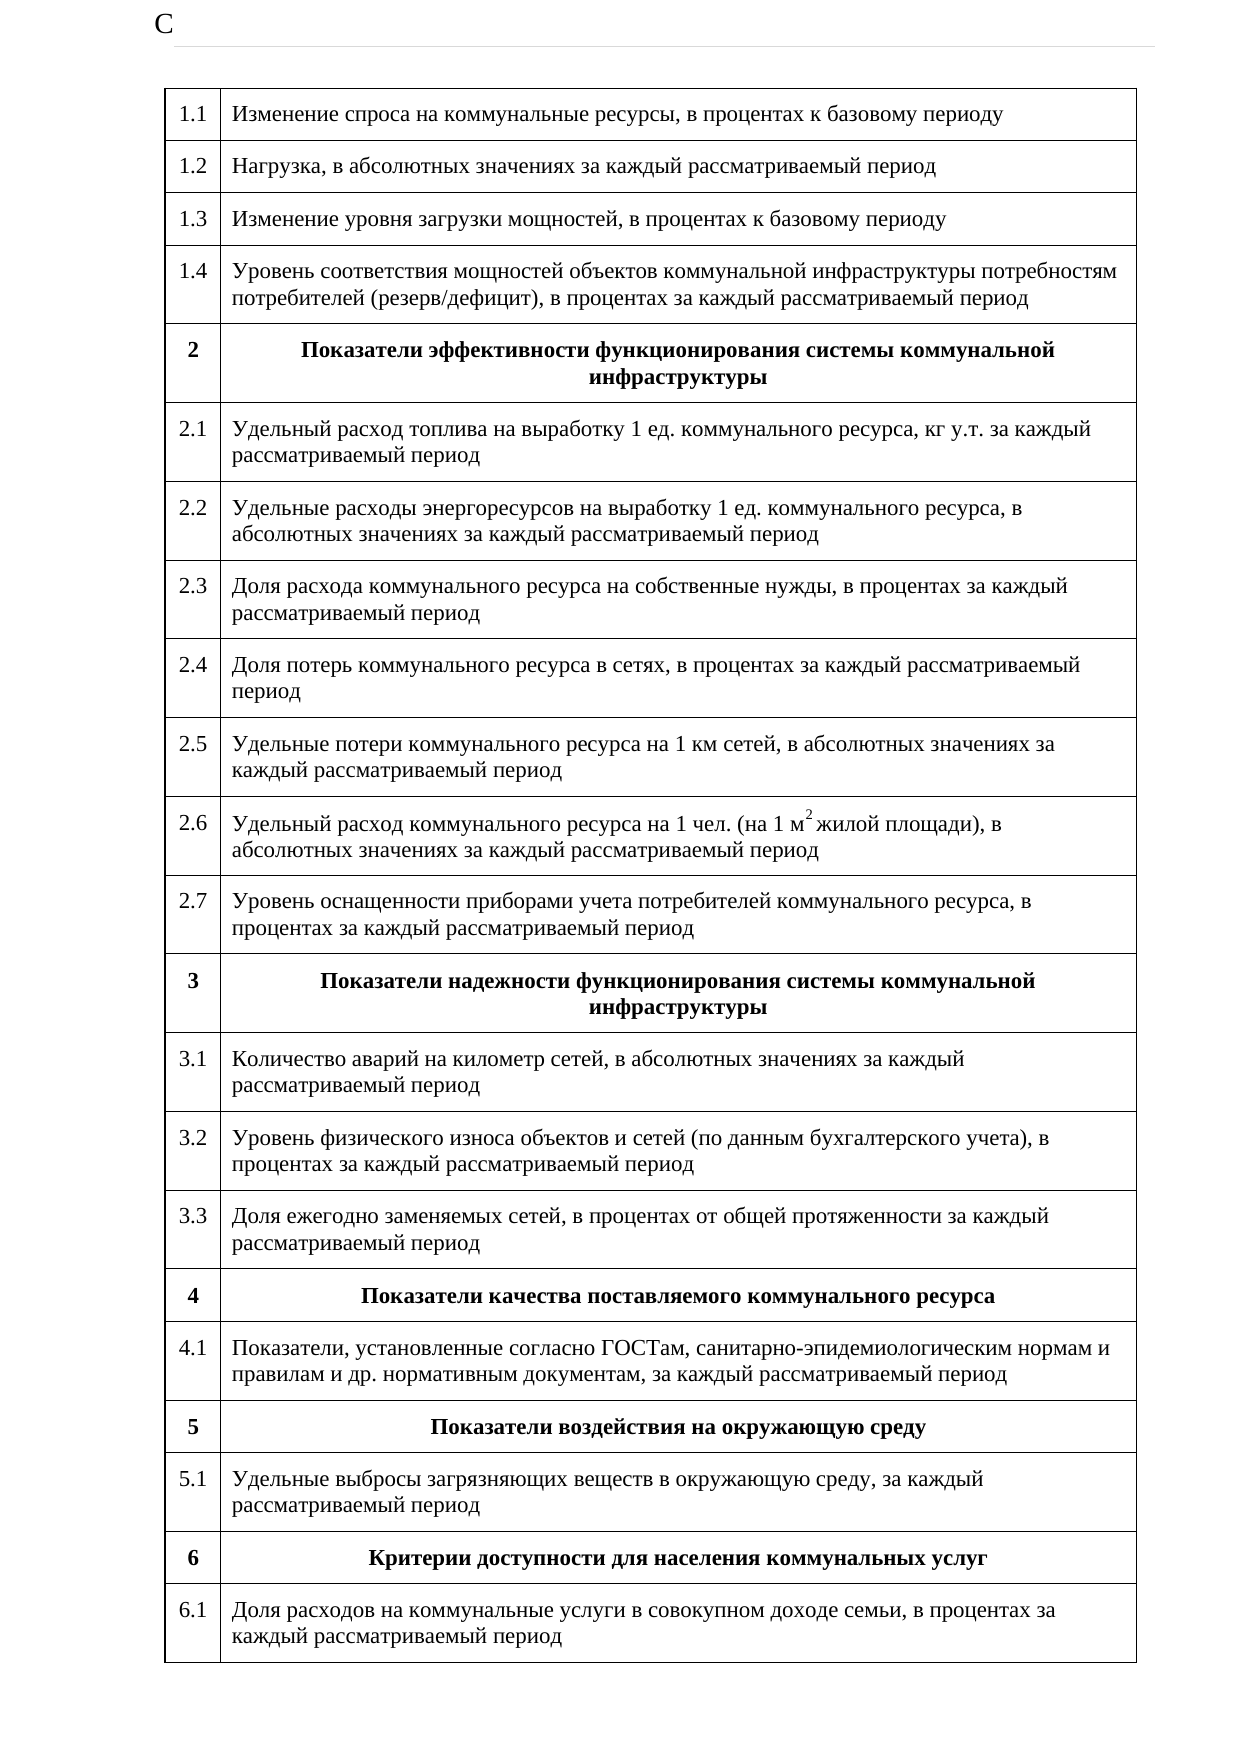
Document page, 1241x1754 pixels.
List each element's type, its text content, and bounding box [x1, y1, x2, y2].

table_cell Изменение уровня загрузки мощностей, в процентах к базовому периоду [221, 193, 1136, 244]
table_cell 2 [166, 324, 220, 402]
table_cell Доля потерь коммунального ресурса в сетях, в процентах за каждый рассматриваемый период [221, 639, 1136, 717]
table_cell 6 [166, 1532, 220, 1583]
table_cell 4 [166, 1269, 220, 1321]
table_cell 5.1 [166, 1453, 220, 1531]
table_cell Нагрузка, в абсолютных значениях за каждый рассматриваемый период [221, 141, 1136, 192]
table_cell 5 [166, 1401, 220, 1452]
table_cell Показатели эффективности функционирования системы коммунальной инфраструктуры [221, 324, 1136, 402]
table_cell 2.6 [166, 797, 220, 874]
table_cell 6.1 [166, 1584, 220, 1662]
table_cell 3 [166, 954, 220, 1032]
table_cell 2.5 [166, 718, 220, 796]
table_cell Количество аварий на километр сетей, в абсолютных значениях за каждый рассматриваемый период [221, 1033, 1136, 1111]
table_cell 3.2 [166, 1112, 220, 1189]
table_cell 1.4 [166, 246, 220, 323]
table_cell Критерии доступности для населения коммунальных услуг [221, 1532, 1136, 1583]
table_cell 3.1 [166, 1033, 220, 1111]
table_cell Удельный расход коммунального ресурса на 1 чел. (на 1 м2 жилой площади), в абсолютных значениях за каждый рассматриваемый период [221, 797, 1136, 874]
table_cell Показатели качества поставляемого коммунального ресурса [221, 1269, 1136, 1321]
table_cell 2.2 [166, 482, 220, 559]
table_cell Уровень физического износа объектов и сетей (по данным бухгалтерского учета), в процентах за каждый рассматриваемый период [221, 1112, 1136, 1189]
table_header 1.1 [166, 89, 220, 140]
table_cell Удельные выбросы загрязняющих веществ в окружающую среду, за каждый рассматриваемый период [221, 1453, 1136, 1531]
table_cell Доля расхода коммунального ресурса на собственные нужды, в процентах за каждый рассматриваемый период [221, 561, 1136, 638]
table_cell Уровень соответствия мощностей объектов коммунальной инфраструктуры потребностям потребителей (резерв/дефицит), в процентах за каждый рассматриваемый период [221, 246, 1136, 323]
table_cell Показатели, установленные согласно ГОСТам, санитарно-эпидемиологическим нормам и правилам и др. нормативным документам, за каждый рассматриваемый период [221, 1322, 1136, 1400]
table_cell Показатели воздействия на окружающую среду [221, 1401, 1136, 1452]
table_cell 1.2 [166, 141, 220, 192]
table_cell Удельные расходы энергоресурсов на выработку 1 ед. коммунального ресурса, в абсолютных значениях за каждый рассматриваемый период [221, 482, 1136, 559]
table_cell 2.7 [166, 876, 220, 953]
table_cell Удельные потери коммунального ресурса на 1 км сетей, в абсолютных значениях за каждый рассматриваемый период [221, 718, 1136, 796]
table_cell Доля ежегодно заменяемых сетей, в процентах от общей протяженности за каждый рассматриваемый период [221, 1191, 1136, 1268]
table_cell 2.1 [166, 403, 220, 481]
table_cell 2.3 [166, 561, 220, 638]
table_header Изменение спроса на коммунальные ресурсы, в процентах к базовому периоду [221, 89, 1136, 140]
table_cell 1.3 [166, 193, 220, 244]
table_cell Показатели надежности функционирования системы коммунальной инфраструктуры [221, 954, 1136, 1032]
table_cell Доля расходов на коммунальные услуги в совокупном доходе семьи, в процентах за каждый рассматриваемый период [221, 1584, 1136, 1662]
table_cell 2.4 [166, 639, 220, 717]
table_cell 3.3 [166, 1191, 220, 1268]
table_cell Удельный расход топлива на выработку 1 ед. коммунального ресурса, кг у.т. за каждый рассматриваемый период [221, 403, 1136, 481]
table_cell Уровень оснащенности приборами учета потребителей коммунального ресурса, в процентах за каждый рассматриваемый период [221, 876, 1136, 953]
table_cell 4.1 [166, 1322, 220, 1400]
